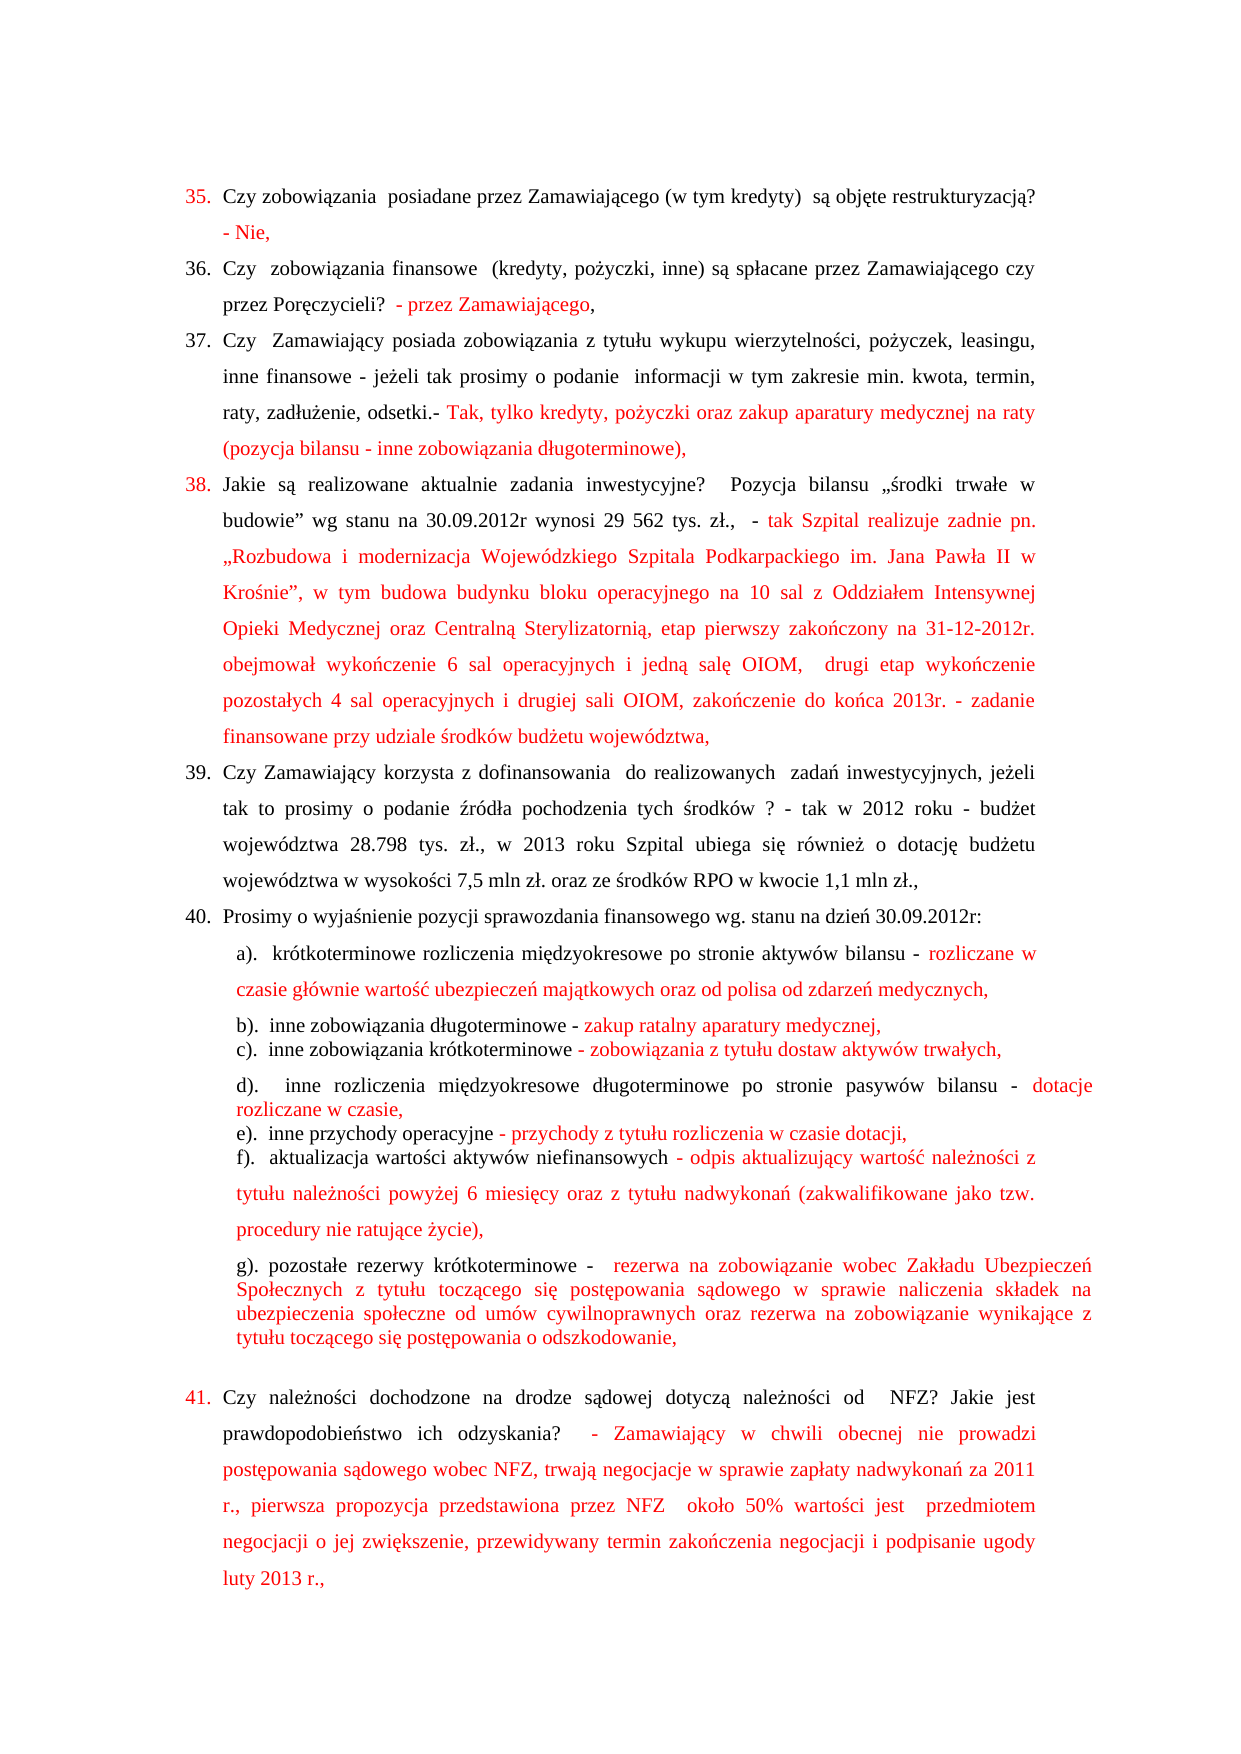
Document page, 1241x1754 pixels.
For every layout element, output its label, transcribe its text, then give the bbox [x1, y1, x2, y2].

text d). inne rozliczenia międzyokresowe długoterminowe po stronie pasywów bilansu - dotacje rozliczane w czasie, [236, 1073, 1093, 1121]
text g). pozostałe rezerwy krótkoterminowe - rezerwa na zobowiązanie wobec Zakładu Ubezpieczeń Społecznych z tytułu toczącego się postępowania sądowego w sprawie naliczenia składek na ubezpieczenia społeczne od umów cywilnoprawnych oraz rezerwa na zobowiązanie wynikające z tytułu toczącego się postępowania o odszkodowanie, [236, 1253, 1093, 1349]
text c). inne zobowiązania krótkoterminowe - zobowiązania z tytułu dostaw aktywów trwałych, [236, 1037, 1036, 1061]
text e). inne przychody operacyjne - przychody z tytułu rozliczenia w czasie dotacji, [236, 1121, 1093, 1145]
text f). aktualizacja wartości aktywów niefinansowych - odpis aktualizujący wartość należności z tytułu należności powyżej 6 miesięcy oraz z tytułu nadwykonań (zakwalifikowane jako tzw. procedury nie ratujące życie), [236, 1145, 1036, 1241]
list Czy zobowiązania posiadane przez Zamawiającego (w tym kredyty) są objęte restrukturyzacją? - Nie, [185, 184, 1036, 244]
text b). inne zobowiązania długoterminowe - zakup ratalny aparatury medycznej, [236, 1013, 1093, 1037]
list Prosimy o wyjaśnienie pozycji sprawozdania finansowego wg. stanu na dzień 30.09.2012r: [185, 904, 1036, 928]
list Czy należności dochodzone na drodze sądowej dotyczą należności od NFZ? Jakie jest prawdopodobieństwo ich odzyskania? - Zamawiający w chwili obecnej nie prowadzi postępowania sądowego wobec NFZ, trwają negocjacje w sprawie zapłaty nadwykonań za 2011 r., pierwsza propozycja przedstawiona przez NFZ około 50% wartości jest przedmiotem negocjacji o jej zwiększenie, przewidywany termin zakończenia negocjacji i podpisanie ugody luty 2013 r., [185, 1385, 1036, 1589]
list Czy Zamawiający posiada zobowiązania z tytułu wykupu wierzytelności, pożyczek, leasingu, inne finansowe - jeżeli tak prosimy o podanie informacji w tym zakresie min. kwota, termin, raty, zadłużenie, odsetki.- Tak, tylko kredyty, pożyczki oraz zakup aparatury medycznej na raty (pozycja bilansu - inne zobowiązania długoterminowe), [185, 328, 1036, 460]
text a). krótkoterminowe rozliczenia międzyokresowe po stronie aktywów bilansu - rozliczane w czasie głównie wartość ubezpieczeń majątkowych oraz od polisa od zdarzeń medycznych, [236, 941, 1036, 1001]
list Czy zobowiązania finansowe (kredyty, pożyczki, inne) są spłacane przez Zamawiającego czy przez Poręczycieli? - przez Zamawiającego, [185, 256, 1036, 316]
list Jakie są realizowane aktualnie zadania inwestycyjne? Pozycja bilansu „środki trwałe w budowie” wg stanu na 30.09.2012r wynosi 29 562 tys. zł., - tak Szpital realizuje zadnie pn. „Rozbudowa i modernizacja Wojewódzkiego Szpitala Podkarpackiego im. Jana Pawła II w Krośnie”, w tym budowa budynku bloku operacyjnego na 10 sal z Oddziałem Intensywnej Opieki Medycznej oraz Centralną Sterylizatornią, etap pierwszy zakończony na 31-12-2012r. obejmował wykończenie 6 sal operacyjnych i jedną salę OIOM, drugi etap wykończenie pozostałych 4 sal operacyjnych i drugiej sali OIOM, zakończenie do końca 2013r. - zadanie finansowane przy udziale środków budżetu województwa, [185, 472, 1036, 748]
list Czy Zamawiający korzysta z dofinansowania do realizowanych zadań inwestycyjnych, jeżeli tak to prosimy o podanie źródła pochodzenia tych środków ? - tak w 2012 roku - budżet województwa 28.798 tys. zł., w 2013 roku Szpital ubiega się również o dotację budżetu województwa w wysokości 7,5 mln zł. oraz ze środków RPO w kwocie 1,1 mln zł., [185, 760, 1036, 892]
